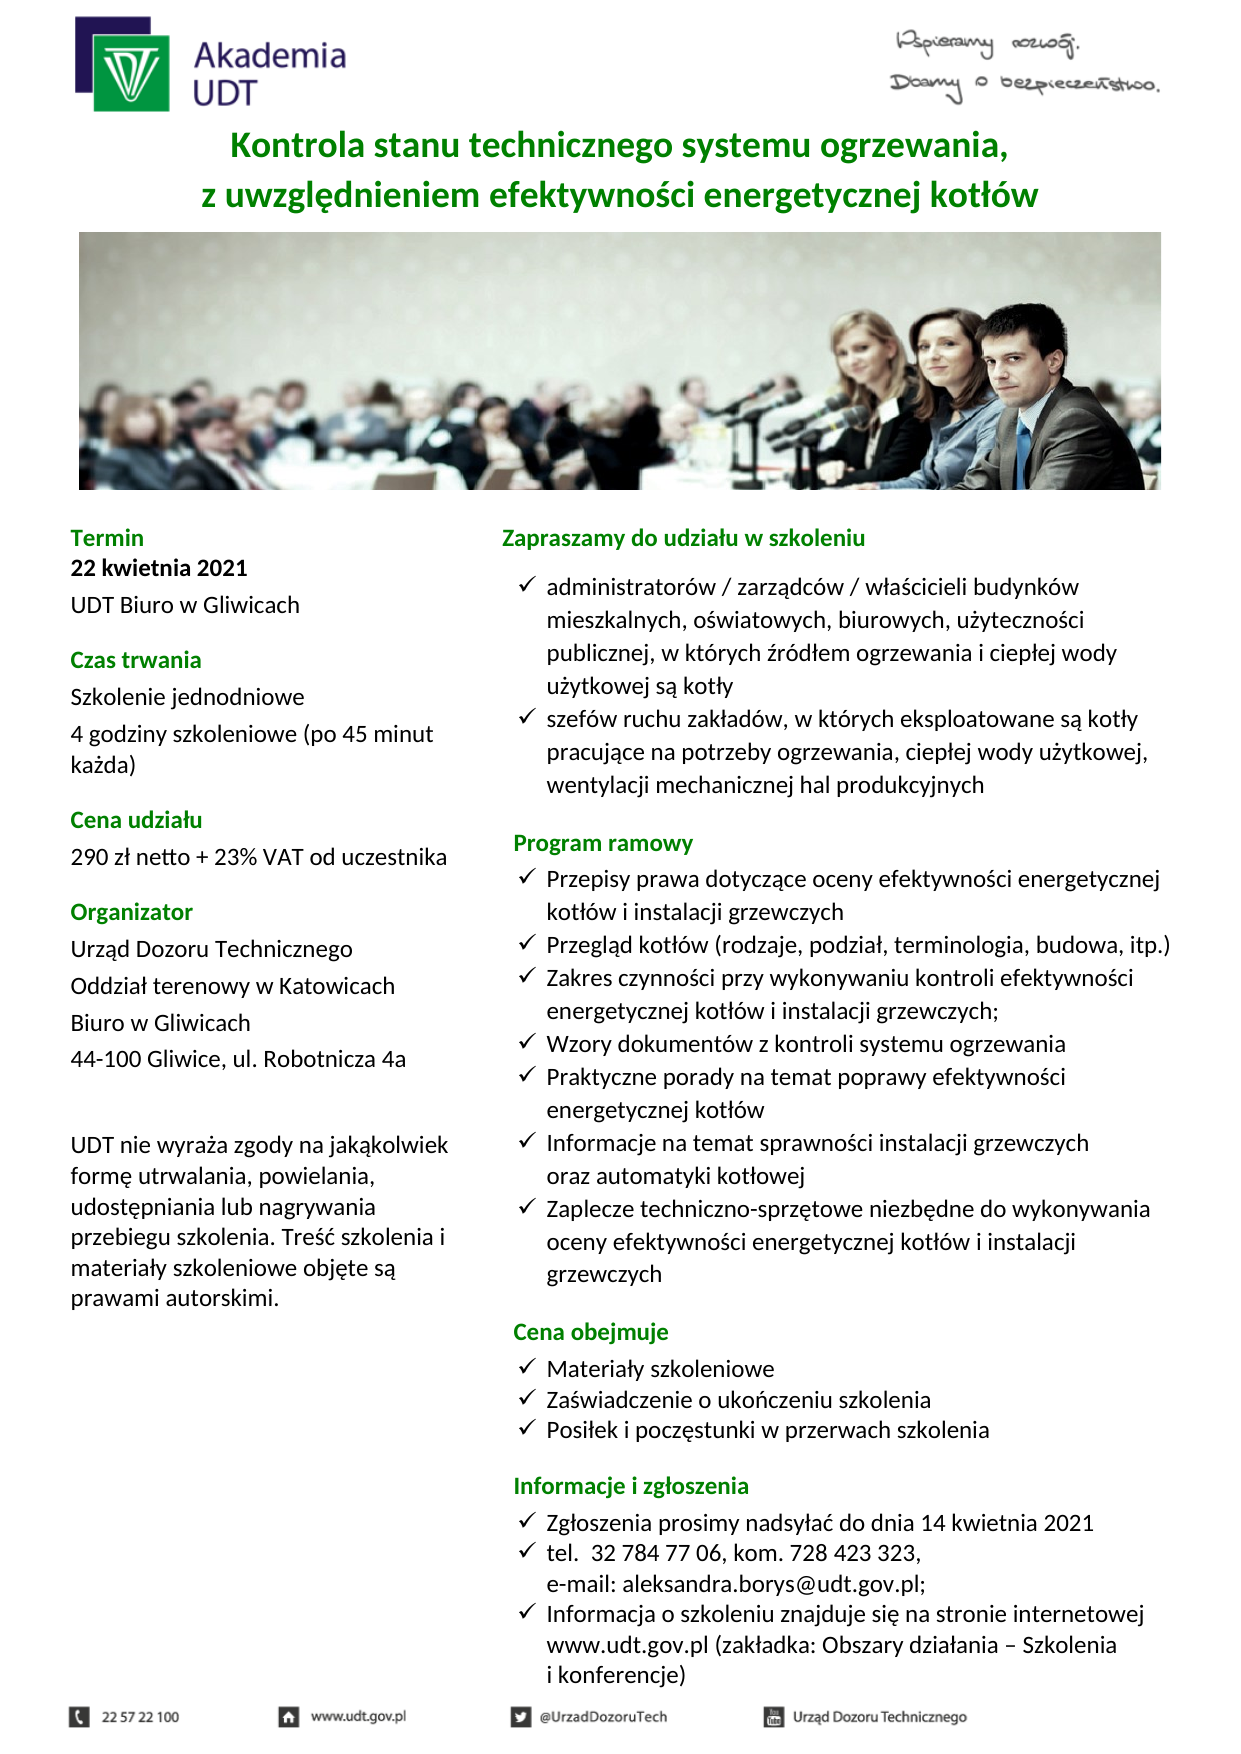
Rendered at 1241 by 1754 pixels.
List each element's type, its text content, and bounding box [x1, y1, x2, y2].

picture [59, 0, 1182, 121]
list Przegląd kotłów (rodzaje, podział, terminologia, budowa, itp.) [517, 929, 1181, 960]
text Cena obejmuje [513, 1317, 1170, 1347]
list e-mail: aleksandra.borys@udt.gov.pl; [546, 1568, 1170, 1598]
text Organizator [70, 897, 461, 927]
text Szkolenie jednodniowe [70, 681, 461, 712]
list Praktyczne porady na temat poprawy efektywności energetycznej kotłów [517, 1061, 1181, 1124]
text Informacje i zgłoszenia [513, 1470, 1170, 1500]
list Zgłoszenia prosimy nadsyłać do dnia 14 kwietnia 2021 [517, 1507, 1170, 1537]
text Urząd Dozoru Technicznego [70, 933, 461, 964]
text Termin [70, 522, 461, 552]
list Zaświadczenie o ukończeniu szkolenia [517, 1384, 1170, 1414]
text Biuro w Gliwicach [70, 1007, 461, 1037]
picture [79, 232, 1162, 490]
list Materiały szkoleniowe [517, 1353, 1170, 1384]
list Informacje na temat sprawności instalacji grzewczych oraz automatyki kotłowej [517, 1127, 1181, 1190]
picture [59, 1693, 1145, 1742]
list Wzory dokumentów z kontroli systemu ogrzewania [517, 1028, 1181, 1059]
text 290 zł netto + 23% VAT od uczestnika [70, 841, 461, 872]
list Posiłek i poczęstunki w przerwach szkolenia [517, 1414, 1170, 1445]
text 44-100 Gliwice, ul. Robotnicza 4a [70, 1044, 461, 1074]
list Przepisy prawa dotyczące oceny efektywności energetycznej kotłów i instalacji grzewczych [517, 864, 1181, 927]
text UDT nie wyraża zgody na jakąkolwiek formę utrwalania, powielania, udostępniania lub nagrywania przebiegu szkolenia. Treść szkolenia i materiały szkoleniowe objęte są prawami autorskimi.Zapraszamy do udziału w szkoleniu [70, 1130, 461, 1313]
list Informacja o szkoleniu znajduje się na stronie internetowej www.udt.gov.pl (zakładka: Obszary działania – Szkolenia i konferencje) [517, 1598, 1170, 1690]
list Zakres czynności przy wykonywaniu kontroli efektywności energetycznej kotłów i instalacji grzewczych; [517, 962, 1181, 1026]
text 22 kwietnia 2021 [70, 552, 461, 583]
list administratorów / zarządców / właścicieli budynków mieszkalnych, oświatowych, biurowych, użyteczności publicznej, w których źródłem ogrzewania i ciepłej wody użytkowej są kotły [517, 571, 1181, 701]
text 4 godziny szkoleniowe (po 45 minut każda) [70, 718, 461, 779]
text Oddział terenowy w Katowicach [70, 970, 461, 1001]
text Cena udziału [70, 804, 461, 835]
list szefów ruchu zakładów, w których eksploatowane są kotły pracujące na potrzeby ogrzewania, ciepłej wody użytkowej, wentylacji mechanicznej hal produkcyjnych [517, 703, 1181, 799]
text UDT Biuro w Gliwicach [70, 589, 461, 620]
text Program ramowy [513, 827, 1170, 857]
text Kontrola stanu technicznego systemu ogrzewania, z uwzględnieniem efektywności energetycznej kotłów [59, 121, 1181, 216]
list Zaplecze techniczno-sprzętowe niezbędne do wykonywania oceny efektywności energetycznej kotłów i instalacji grzewczych [517, 1193, 1181, 1289]
list tel. 32 784 77 06, kom. 728 423 323, [517, 1537, 1170, 1568]
text Czas trwania [70, 645, 461, 675]
